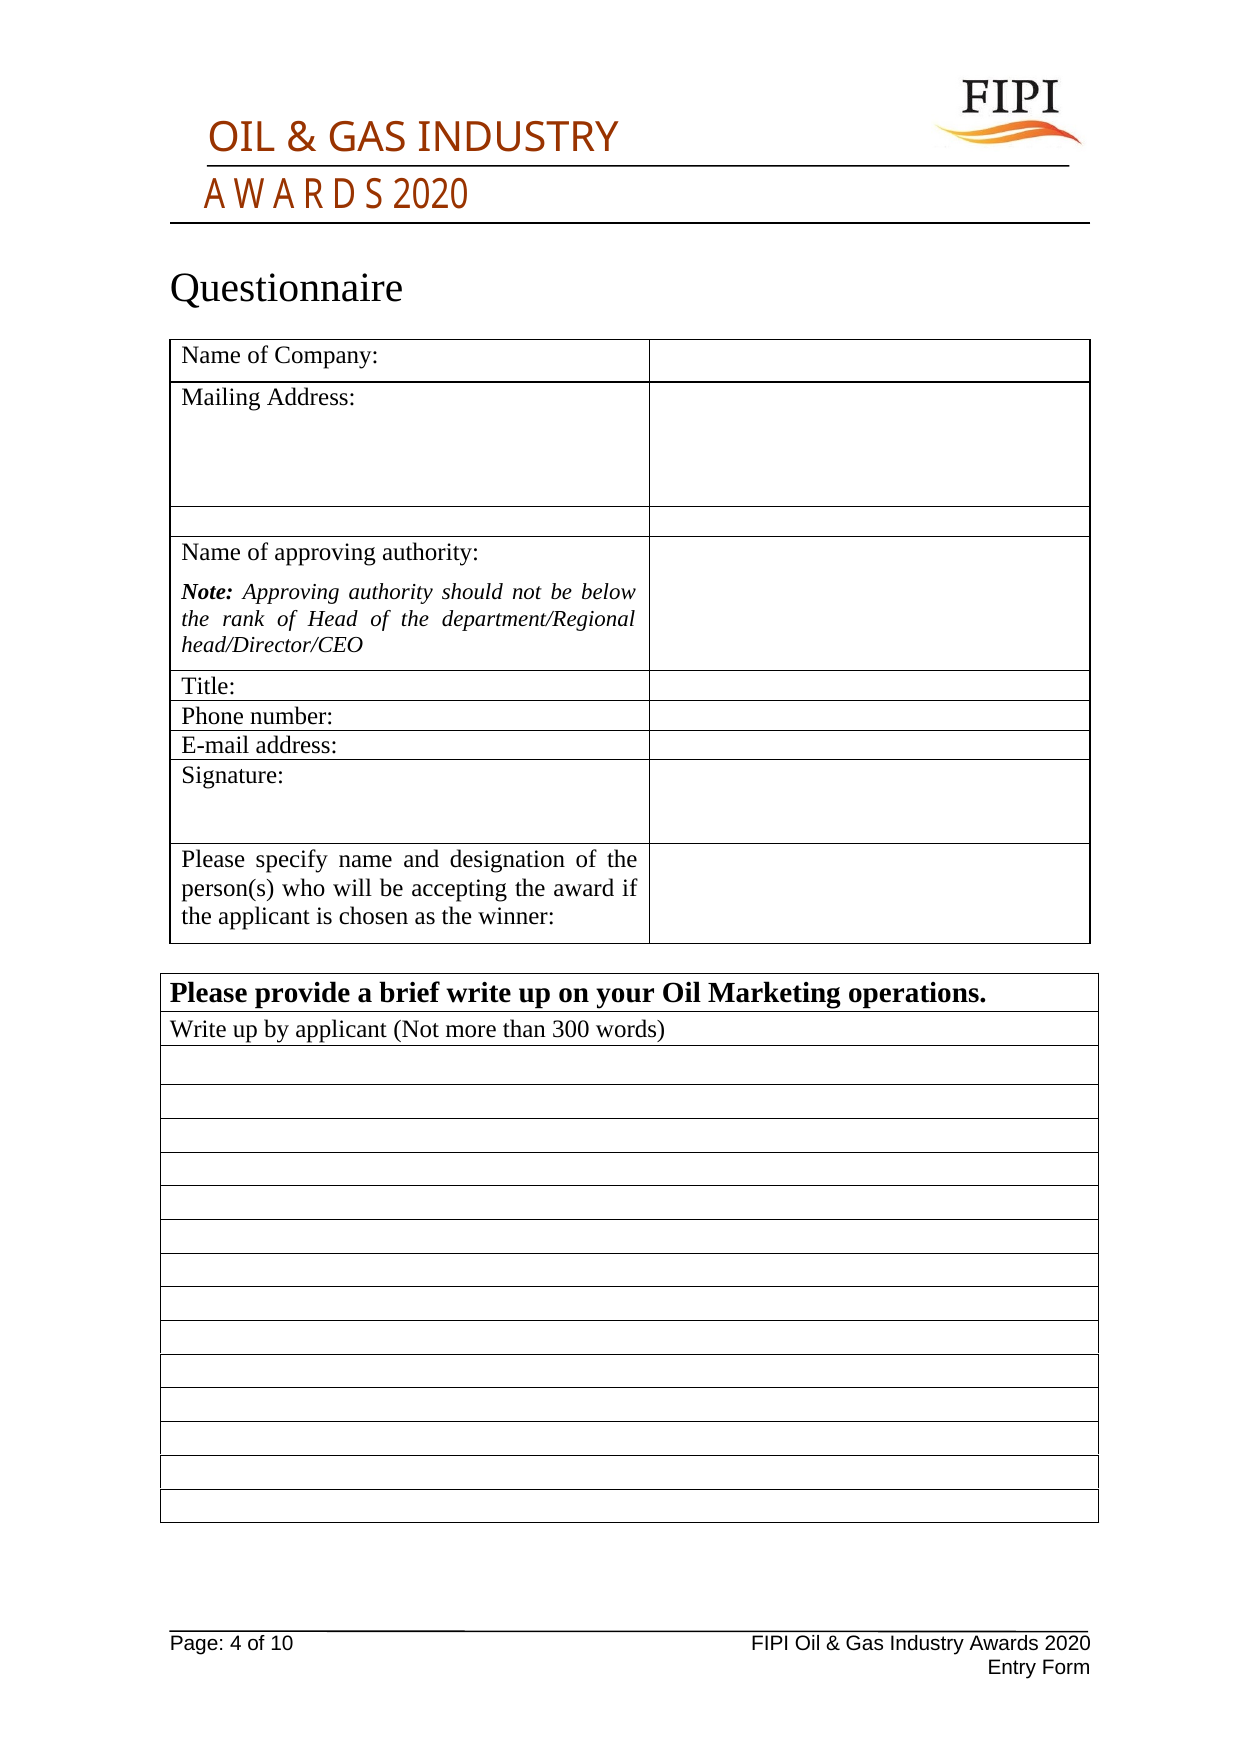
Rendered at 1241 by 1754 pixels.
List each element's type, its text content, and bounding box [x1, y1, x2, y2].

text Write up by applicant (Not more than 300 words) [161, 1012, 1098, 1045]
table_cell Signature: [171, 760, 649, 843]
table_cell [171, 507, 649, 536]
table_header Name of Company: [171, 340, 649, 381]
table_cell Mailing Address: [171, 383, 649, 506]
text Please provide a brief write up on your Oil Marketing operations. [161, 974, 1098, 1011]
table_cell [650, 671, 1089, 700]
picture [931, 75, 1088, 152]
table_header [650, 340, 1089, 381]
table_cell [650, 701, 1089, 729]
table_cell [650, 731, 1089, 759]
table_cell [650, 383, 1089, 506]
table_cell Title: [171, 671, 649, 700]
table_cell [650, 507, 1089, 536]
table_cell [650, 844, 1089, 943]
table_cell [650, 537, 1089, 670]
table_cell Phone number: [171, 701, 649, 729]
table_cell [650, 760, 1089, 843]
table_cell E-mail address: [171, 731, 649, 759]
text Questionnaire [169, 262, 1090, 310]
table_cell Name of approving authority: Note: Approving authority should not be below the rank of Head of the department/Regional head/Director/CEO [171, 537, 649, 670]
table_cell Please specify name and designation of the person(s) who will be accepting the award if the applicant is chosen as the winner: [171, 844, 649, 943]
